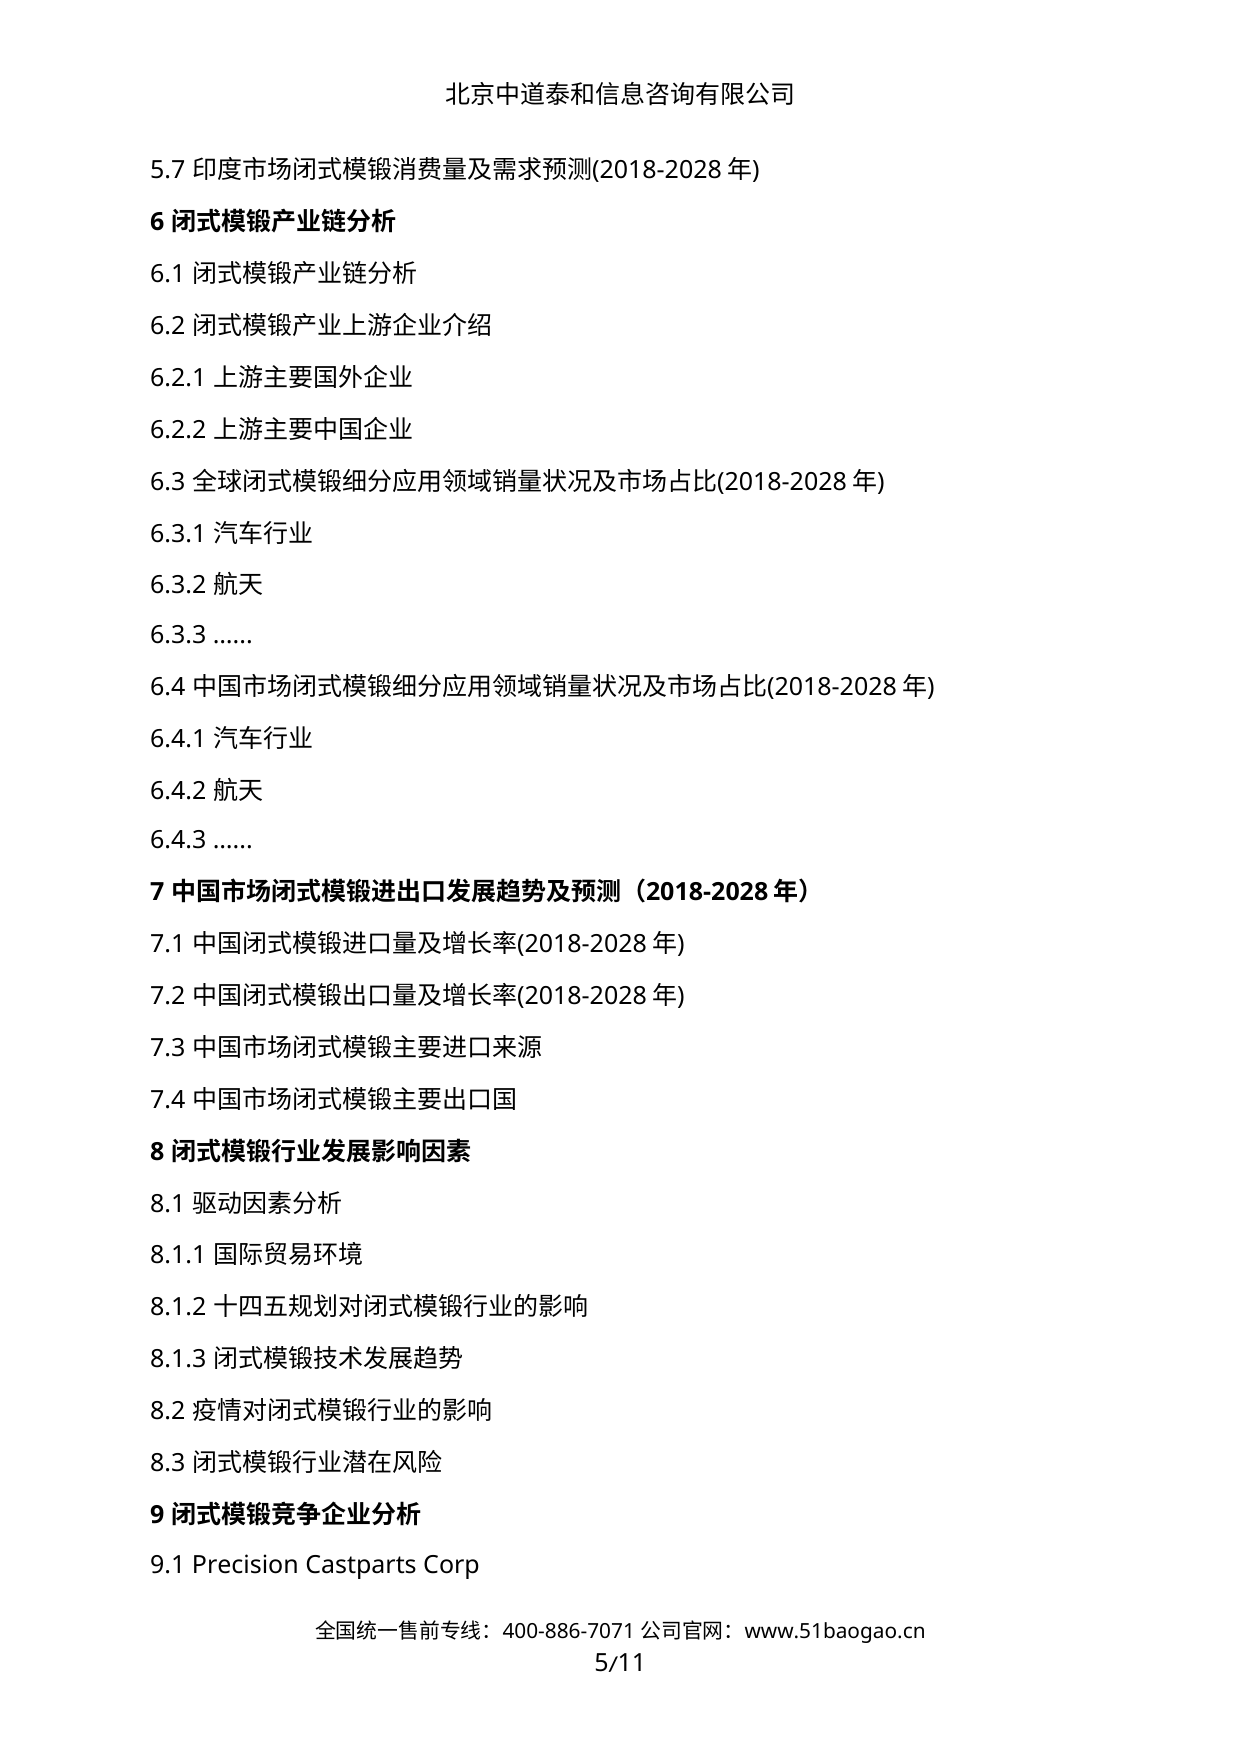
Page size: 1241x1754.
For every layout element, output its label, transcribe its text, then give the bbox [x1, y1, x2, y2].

text 6.2.2 上游主要中国企业 [150, 409, 1090, 446]
text 8.1.2 十四五规划对闭式模锻行业的影响 [150, 1287, 1090, 1323]
text 6.1 闭式模锻产业链分析 [150, 254, 1090, 290]
text 6.2 闭式模锻产业上游企业介绍 [150, 306, 1090, 342]
text 6.3.3 …... [150, 617, 1090, 651]
text 7.4 中国市场闭式模锻主要出口国 [150, 1079, 1090, 1116]
text 8.3 闭式模锻行业潜在风险 [150, 1442, 1090, 1479]
text 9.1 Precision Castparts Corp [150, 1546, 1090, 1580]
text 7.2 中国闭式模锻出口量及增长率(2018-2028年) [150, 976, 1090, 1012]
text 8.2 疫情对闭式模锻行业的影响 [150, 1391, 1090, 1427]
text 7.1 中国闭式模锻进口量及增长率(2018-2028年) [150, 924, 1090, 960]
text 6.4.3 …... [150, 822, 1090, 856]
text 6.2.1 上游主要国外企业 [150, 357, 1090, 394]
text 6 闭式模锻产业链分析 [150, 202, 1090, 238]
text 6.4 中国市场闭式模锻细分应用领域销量状况及市场占比(2018-2028年) [150, 667, 1090, 703]
text 7 中国市场闭式模锻进出口发展趋势及预测（2018-2028年） [150, 872, 1090, 908]
text 9 闭式模锻竞争企业分析 [150, 1494, 1090, 1531]
text 6.3 全球闭式模锻细分应用领域销量状况及市场占比(2018-2028年) [150, 461, 1090, 497]
text 5.7 印度市场闭式模锻消费量及需求预测(2018-2028年) [150, 150, 1090, 186]
text 8 闭式模锻行业发展影响因素 [150, 1131, 1090, 1167]
text 6.4.1 汽车行业 [150, 718, 1090, 755]
text 8.1 驱动因素分析 [150, 1183, 1090, 1219]
text 7.3 中国市场闭式模锻主要进口来源 [150, 1027, 1090, 1064]
text 6.4.2 航天 [150, 770, 1090, 807]
text 6.3.2 航天 [150, 565, 1090, 601]
text 8.1.1 国际贸易环境 [150, 1235, 1090, 1271]
text 6.3.1 汽车行业 [150, 513, 1090, 549]
text 8.1.3 闭式模锻技术发展趋势 [150, 1339, 1090, 1375]
